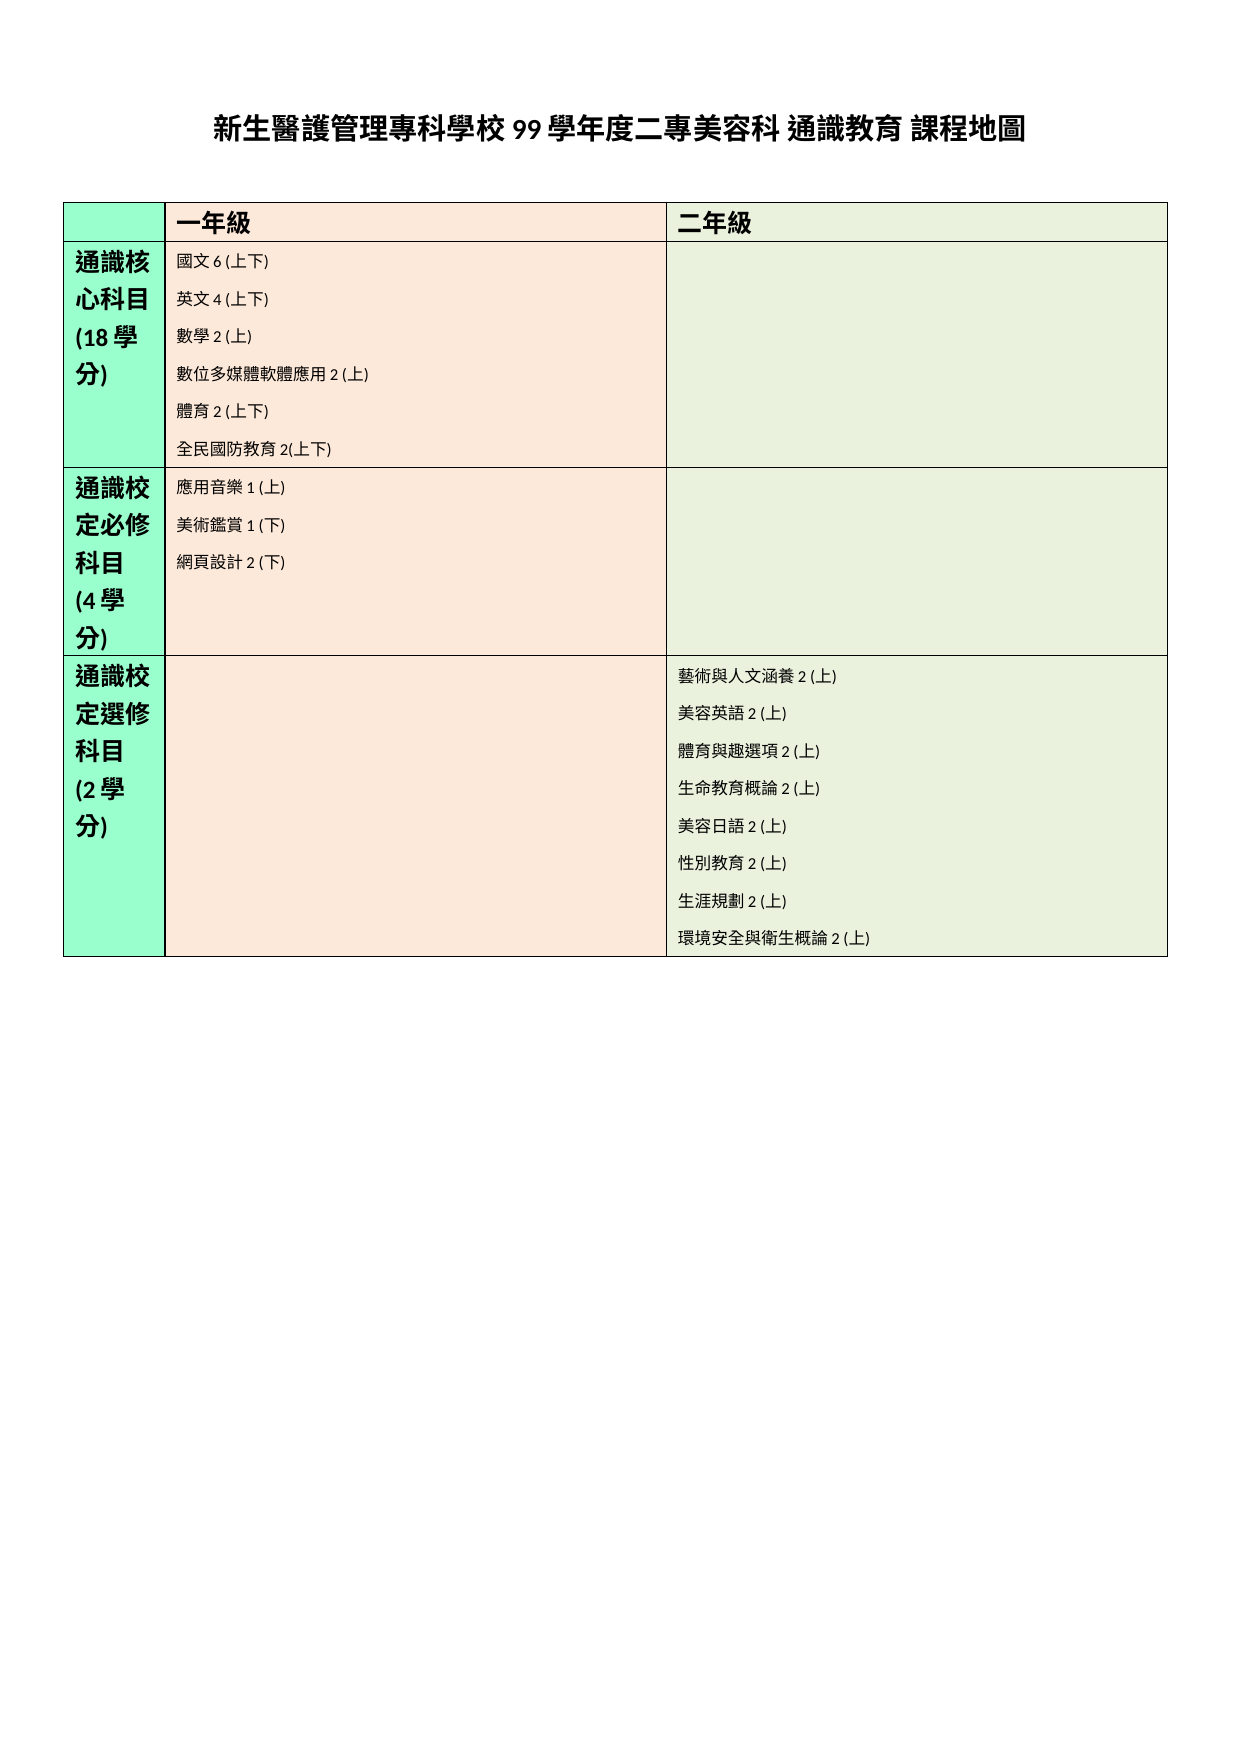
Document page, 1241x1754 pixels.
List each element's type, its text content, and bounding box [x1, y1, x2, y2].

table_cell [667, 468, 1167, 655]
table_cell 應用音樂1 (上) 美術鑑賞1 (下) 網頁設計2 (下) [166, 468, 666, 655]
table_cell 通識校定必修科目 (4學分) [64, 468, 164, 655]
table_cell 通識核心科目 (18學分) [64, 242, 164, 467]
table_cell 藝術與人文涵養2 (上) 美容英語2 (上) 體育與趣選項2 (上) 生命教育概論2 (上) 美容日語2 (上) 性別教育2 (上) 生涯規劃2 (上) 環境安全與衛生概論2 (上) [667, 656, 1167, 956]
table_header 二年級 [667, 203, 1167, 241]
table_cell 通識校定選修科目 (2學分) [64, 656, 164, 956]
table_header [64, 203, 164, 241]
table_cell [667, 242, 1167, 467]
text 新生醫護管理專科學校 99學年度二專美容科 通識教育 課程地圖 [75, 89, 1165, 164]
table_cell 國文6 (上下) 英文4 (上下) 數學2 (上) 數位多媒體軟體應用2 (上) 體育2 (上下) 全民國防教育2(上下) [166, 242, 666, 467]
table_cell [166, 656, 666, 956]
table_header 一年級 [166, 203, 666, 241]
